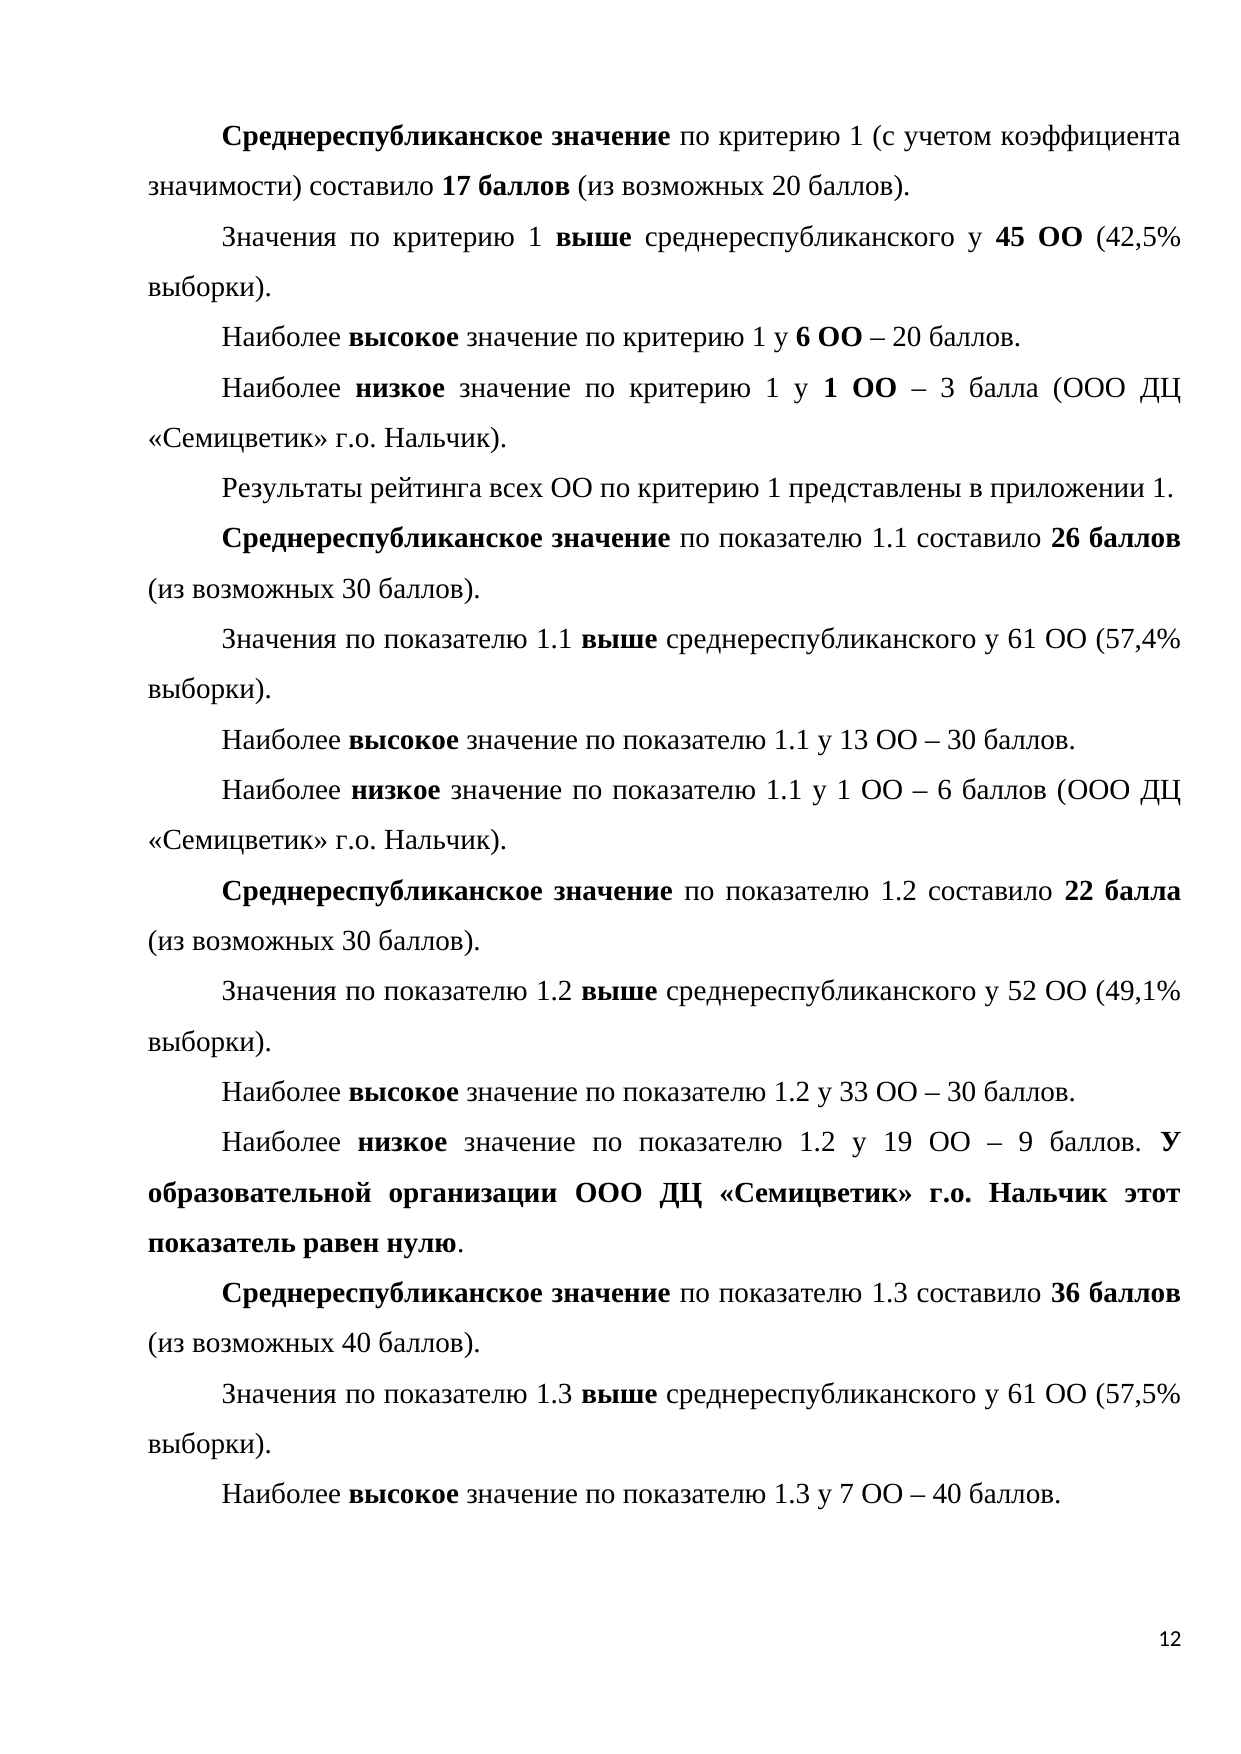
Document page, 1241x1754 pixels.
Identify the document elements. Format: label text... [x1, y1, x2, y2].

text Наиболее высокое значение по критерию 1 у 6 ОО – 20 баллов. [148, 319, 1181, 353]
text Значения по показателю 1.1 выше среднереспубликанского у 61 ОО (57,4% выборки). [148, 621, 1181, 705]
text Среднереспубликанское значение по критерию 1 (с учетом коэффициента значимости) составило 17 баллов (из возможных 20 баллов). [148, 118, 1181, 202]
text Наиболее высокое значение по показателю 1.2 у 33 ОО – 30 баллов. [148, 1074, 1181, 1108]
text Значения по показателю 1.3 выше среднереспубликанского у 61 ОО (57,5% выборки). [148, 1376, 1181, 1460]
text Среднереспубликанское значение по показателю 1.3 составило 36 баллов (из возможных 40 баллов). [148, 1275, 1181, 1359]
text Значения по критерию 1 выше среднереспубликанского у 45 ОО (42,5% выборки). [148, 219, 1181, 303]
text Наиболее низкое значение по показателю 1.2 у 19 ОО – 9 баллов. У образовательной организации ООО ДЦ «Семицветик» г.о. Нальчик этот показатель равен нулю. [148, 1124, 1181, 1258]
text Результаты рейтинга всех ОО по критерию 1 представлены в приложении 1. [148, 470, 1181, 504]
text Наиболее низкое значение по показателю 1.1 у 1 ОО – 6 баллов (ООО ДЦ «Семицветик» г.о. Нальчик). [148, 772, 1181, 856]
text Наиболее высокое значение по показателю 1.3 у 7 ОО – 40 баллов. [148, 1477, 1181, 1510]
text Наиболее высокое значение по показателю 1.1 у 13 ОО – 30 баллов. [148, 722, 1181, 755]
text Наиболее низкое значение по критерию 1 у 1 ОО – 3 балла (ООО ДЦ «Семицветик» г.о. Нальчик). [148, 370, 1181, 453]
text Среднереспубликанское значение по показателю 1.2 составило 22 балла (из возможных 30 баллов). [148, 873, 1181, 957]
text Среднереспубликанское значение по показателю 1.1 составило 26 баллов (из возможных 30 баллов). [148, 521, 1181, 604]
text Значения по показателю 1.2 выше среднереспубликанского у 52 ОО (49,1% выборки). [148, 973, 1181, 1057]
